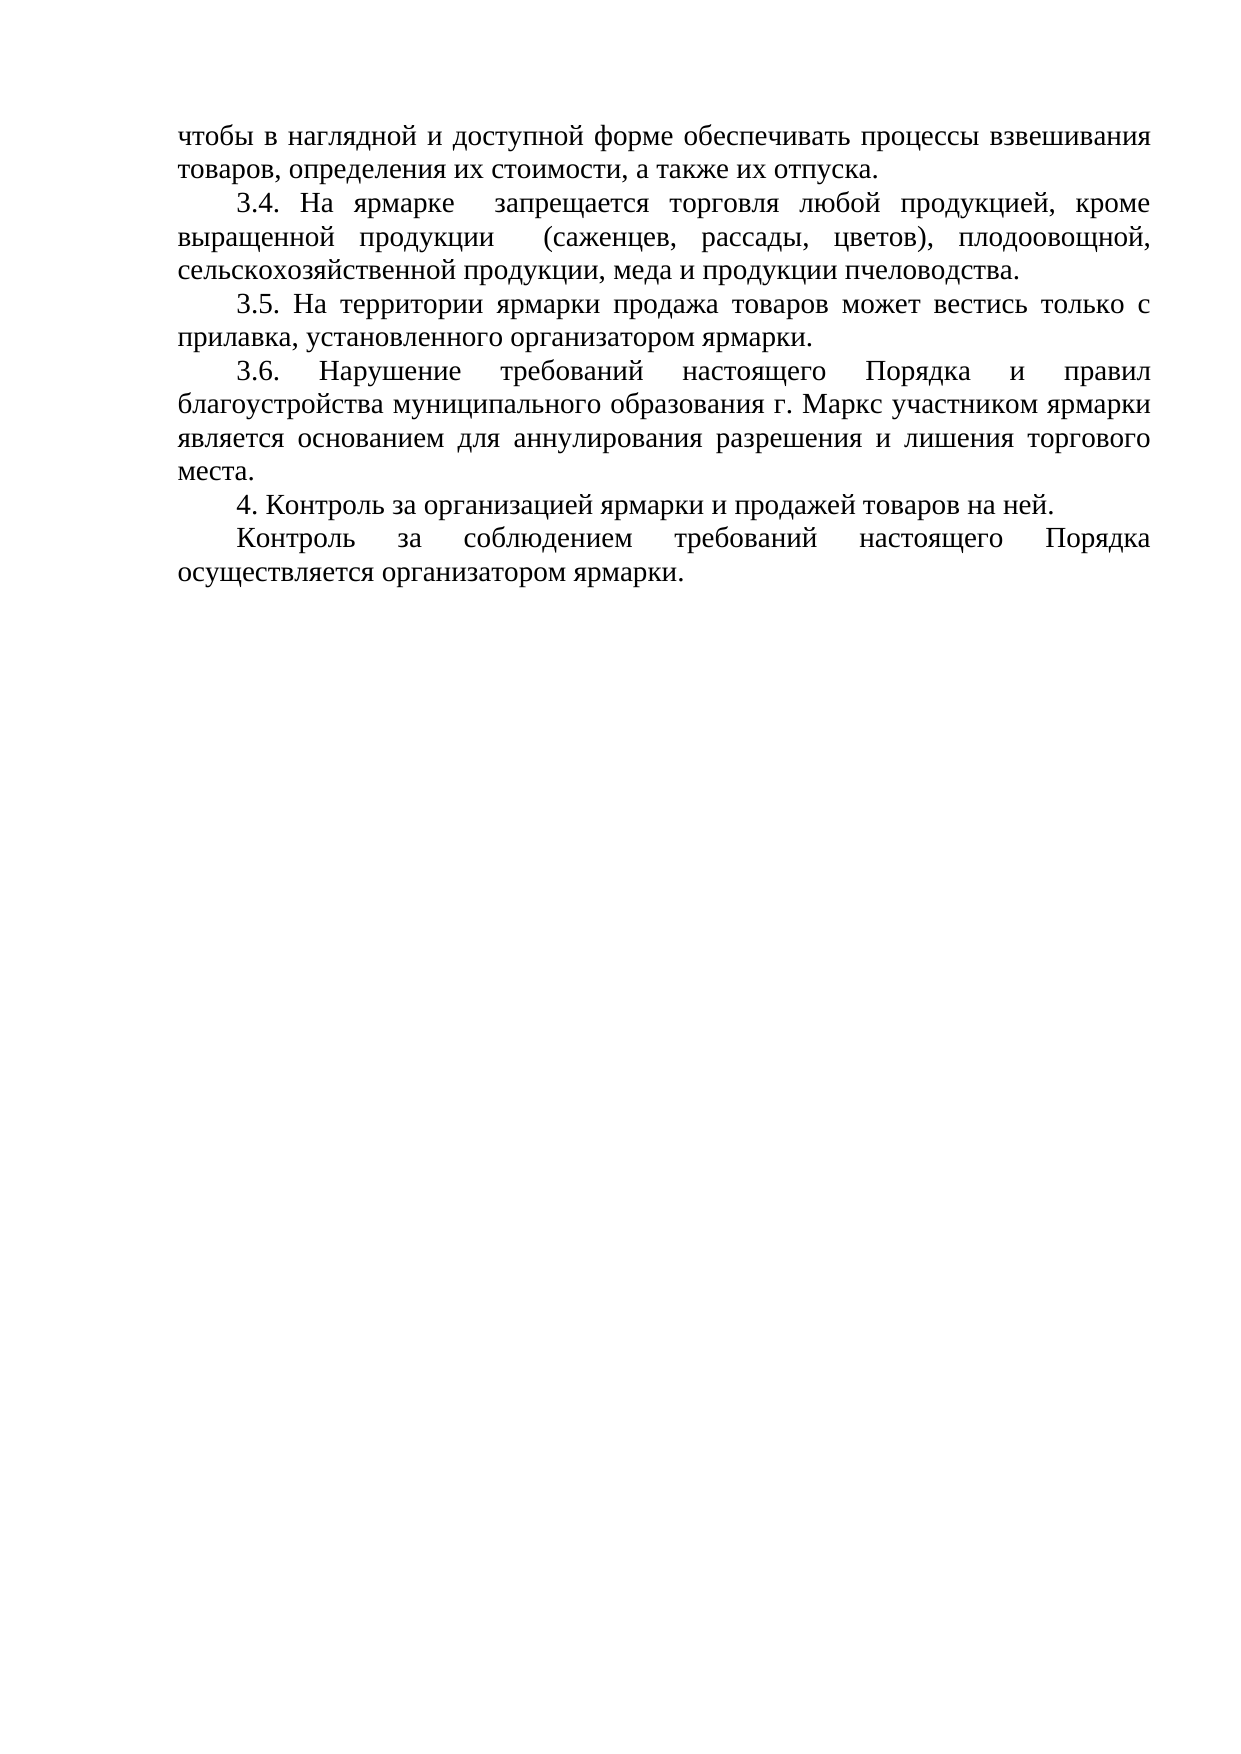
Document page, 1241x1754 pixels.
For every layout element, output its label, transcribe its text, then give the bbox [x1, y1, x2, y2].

text 4. Контроль за организацией ярмарки и продажей товаров на ней. [177, 487, 1152, 521]
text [177, 118, 1152, 185]
text 3.6. Нарушение требований настоящего Порядка и правил благоустройства муниципального образования г. Маркс участником ярмарки является основанием для аннулирования разрешения и лишения торгового места. [177, 353, 1152, 487]
text Контроль за соблюдением требований настоящего Порядка осуществляется организатором ярмарки. [177, 521, 1152, 588]
text 3.5. На территории ярмарки продажа товаров может вестись только с прилавка, установленного организатором ярмарки. [177, 286, 1152, 353]
text 3.4. На ярмарке запрещается торговля любой продукцией, кроме выращенной продукции (саженцев, рассады, цветов), плодоовощной, сельскохозяйственной продукции, меда и продукции пчеловодства. [177, 185, 1152, 286]
